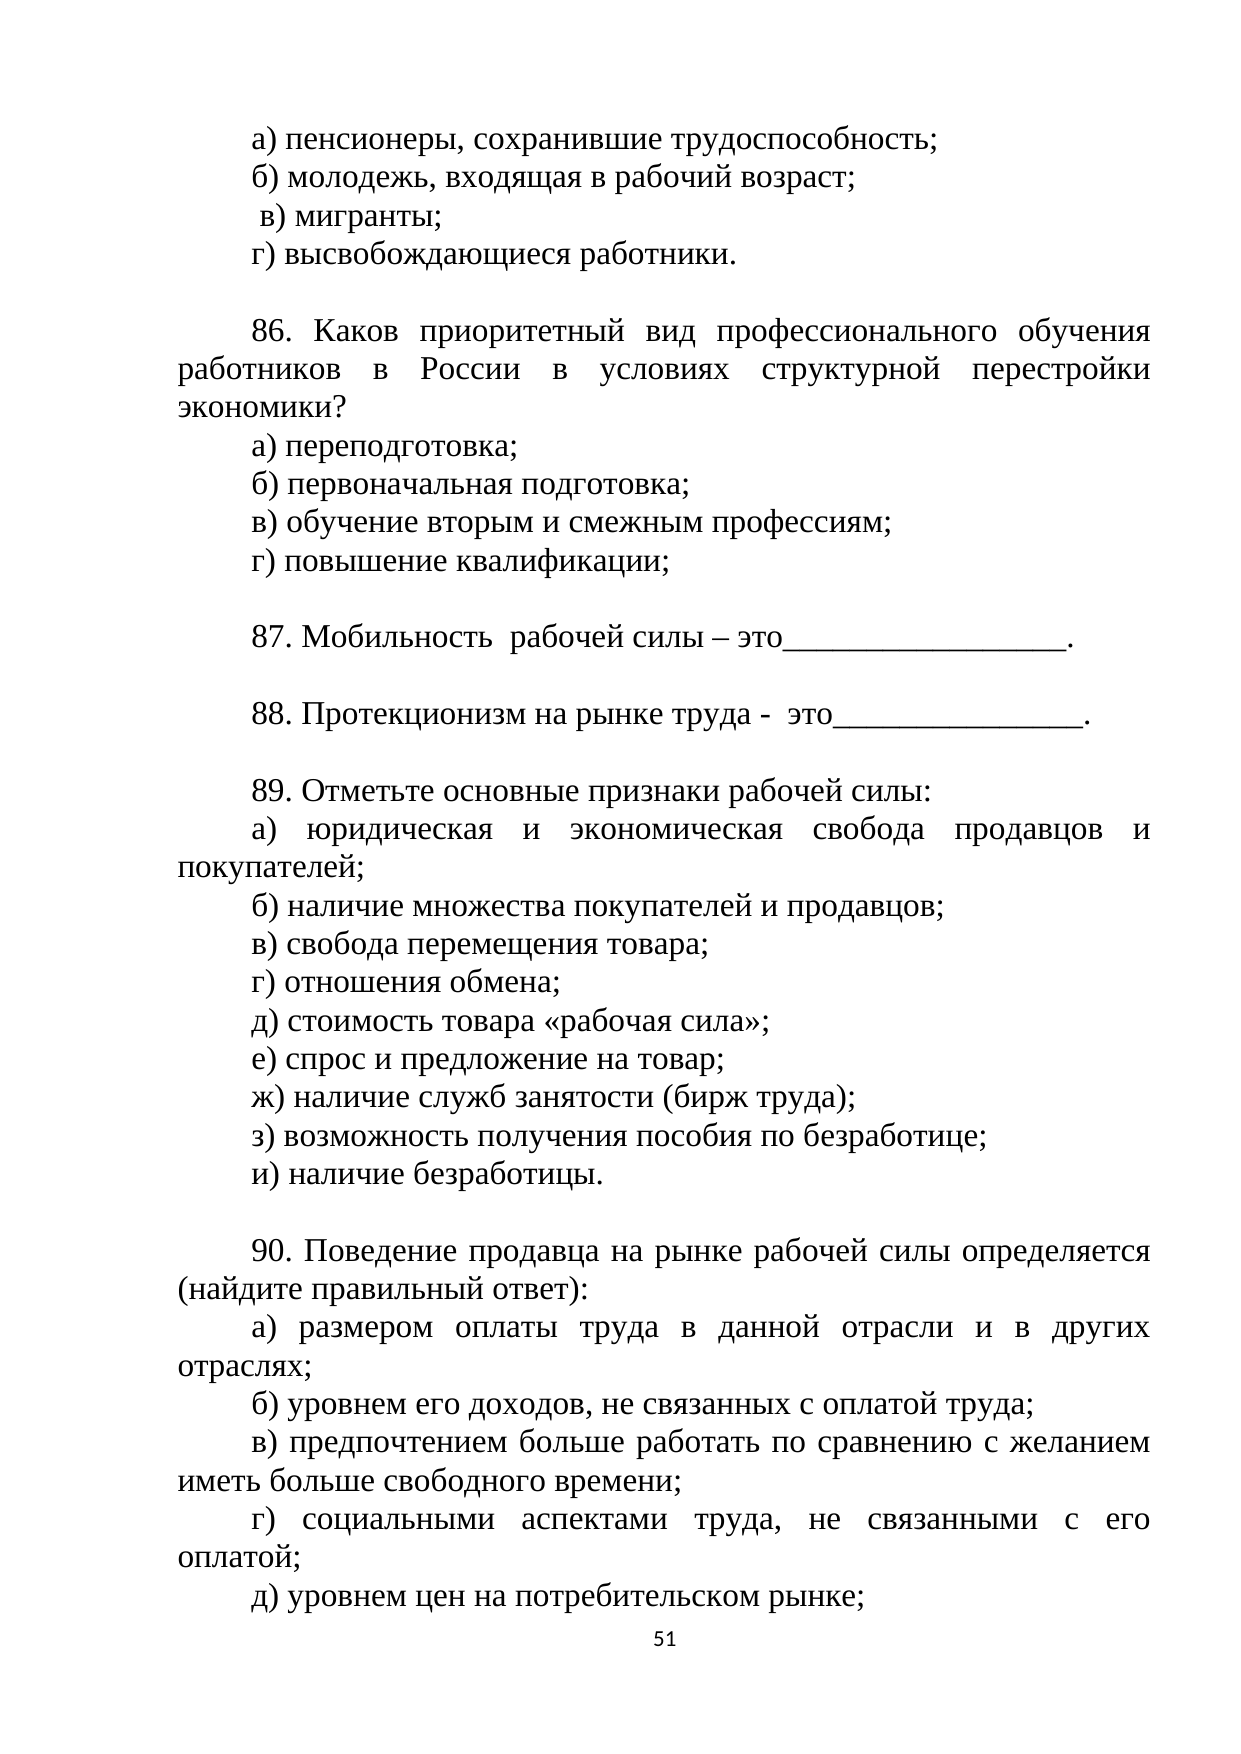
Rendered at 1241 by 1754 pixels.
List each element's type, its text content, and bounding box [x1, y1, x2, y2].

text в) свобода перемещения товара; [177, 923, 1152, 961]
text и) наличие безработицы. [177, 1153, 1152, 1191]
text ж) наличие служб занятости (бирж труда); [177, 1076, 1152, 1115]
text г) повышение квалификации; [177, 540, 1152, 578]
text 90. Поведение продавца на рынке рабочей силы определяется (найдите правильный ответ): [177, 1230, 1152, 1306]
text в) мигранты; [177, 195, 1152, 233]
text з) возможность получения пособия по безработице; [177, 1115, 1152, 1153]
text а) пенсионеры, сохранившие трудоспособность; [177, 118, 1152, 156]
text г) высвобождающиеся работники. [177, 233, 1152, 271]
text б) первоначальная подготовка; [177, 463, 1152, 501]
text в) предпочтением больше работать по сравнению с желанием иметь больше свободного времени; [177, 1421, 1152, 1498]
text а) переподготовка; [177, 425, 1152, 463]
text в) обучение вторым и смежным профессиям; [177, 501, 1152, 540]
text б) наличие множества покупателей и продавцов; [177, 885, 1152, 923]
text б) уровнем его доходов, не связанных с оплатой труда; [177, 1383, 1152, 1421]
text г) отношения обмена; [177, 961, 1152, 1000]
text д) уровнем цен на потребительском рынке; [177, 1575, 1152, 1613]
text г) социальными аспектами труда, не связанными с его оплатой; [177, 1498, 1152, 1575]
text б) молодежь, входящая в рабочий возраст; [177, 156, 1152, 195]
text а) юридическая и экономическая свобода продавцов и покупателей; [177, 808, 1152, 885]
text д) стоимость товара «рабочая сила»; [177, 1000, 1152, 1038]
text 89. Отметьте основные признаки рабочей силы: [177, 770, 1152, 808]
text 86. Каков приоритетный вид профессионального обучения работников в России в условиях структурной перестройки экономики? [177, 310, 1152, 425]
text а) размером оплаты труда в данной отрасли и в других отраслях; [177, 1306, 1152, 1383]
text е) спрос и предложение на товар; [177, 1038, 1152, 1076]
text 87. Мобильность рабочей силы – это_________________. [177, 616, 1152, 655]
text 88. Протекционизм на рынке труда - это_______________. [177, 693, 1152, 731]
